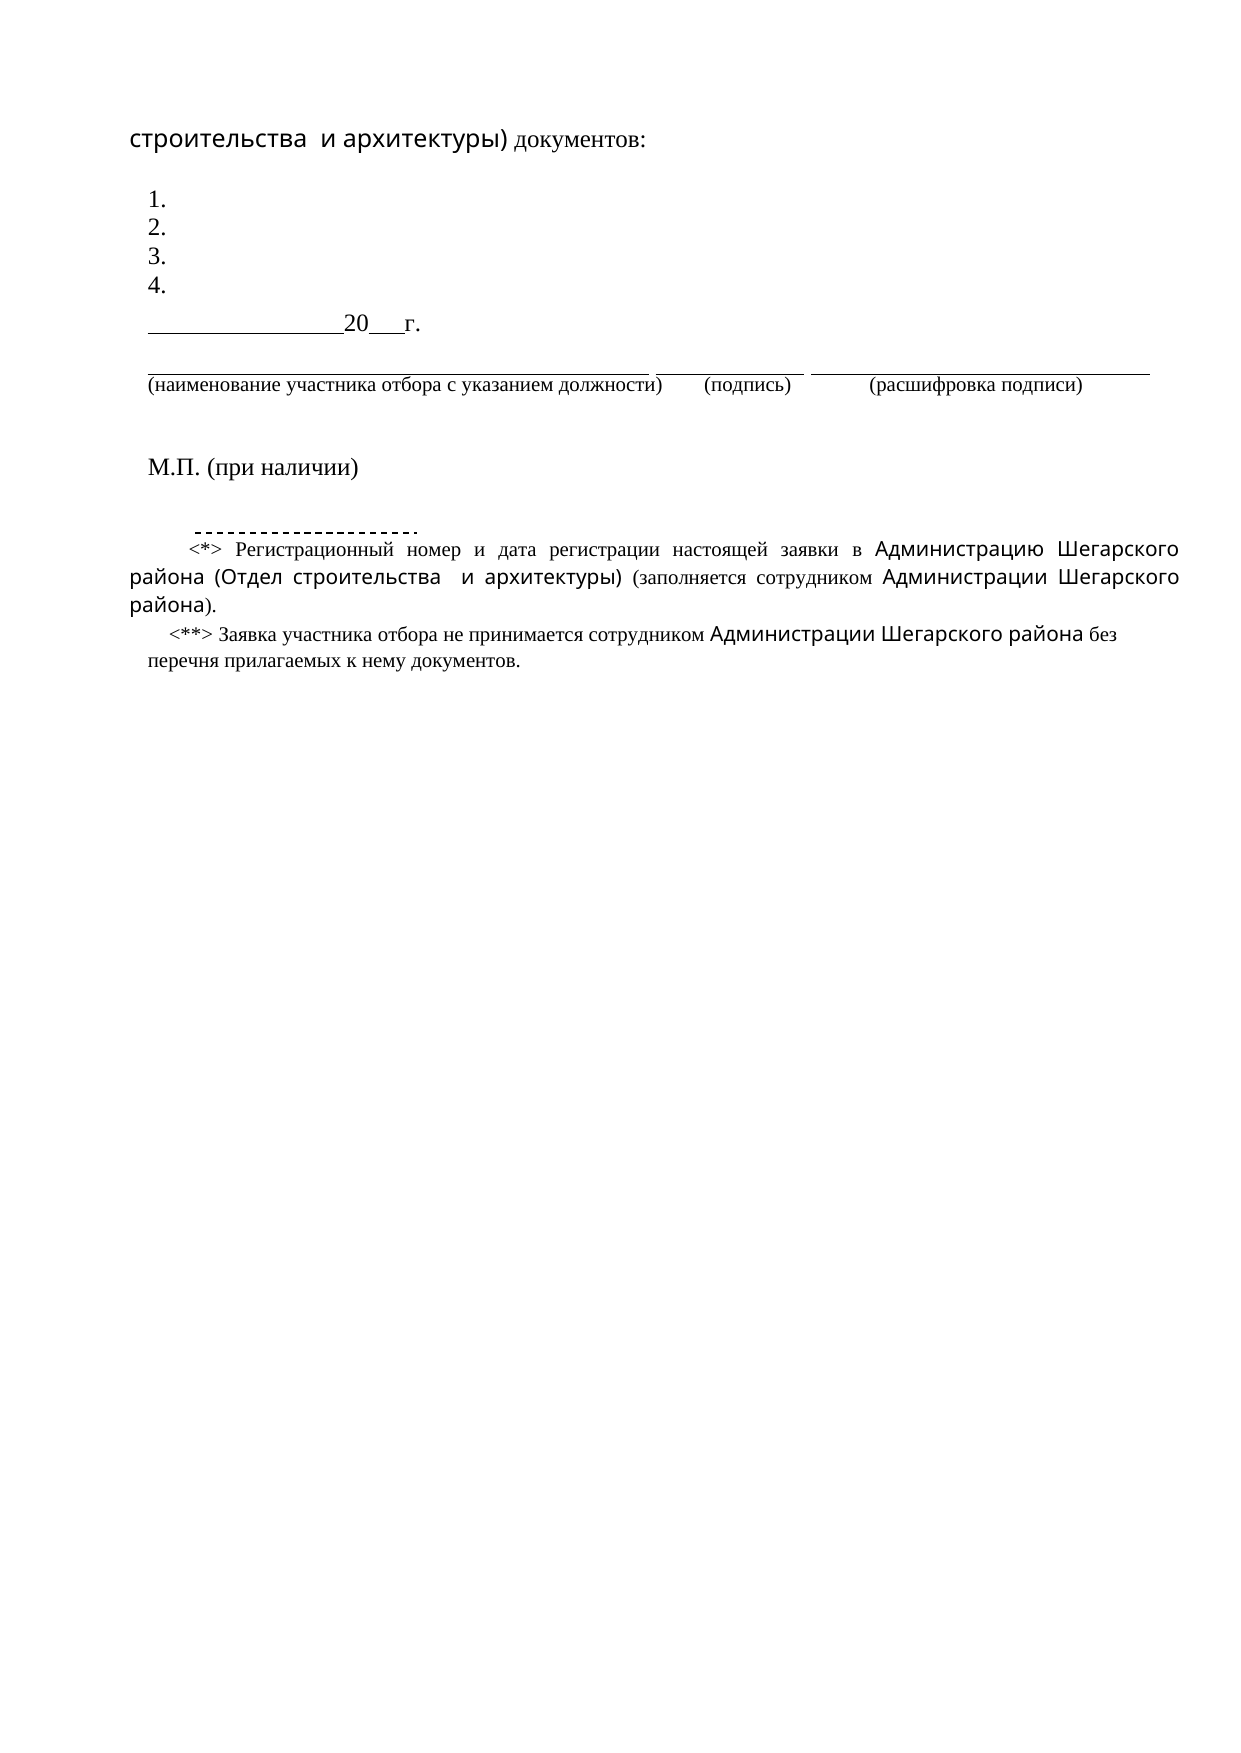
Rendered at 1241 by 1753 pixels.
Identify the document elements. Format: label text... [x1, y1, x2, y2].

text М.П. (при наличии) [148, 452, 1180, 481]
text 2. [148, 212, 1180, 241]
text 4. [148, 270, 1180, 299]
text 3. [148, 241, 1180, 270]
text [129, 121, 1180, 155]
text <*> Регистрационный номер и дата регистрации настоящей заявки в Администрацию Шегарского района (Отдел строительства и архитектуры) (заполняется сотрудником Администрации Шегарского района). [129, 528, 1180, 619]
text (наименование участника отбора с указанием должности) (подпись) (расшифровка подписи) [148, 370, 1180, 396]
text <**> Заявка участника отбора не принимается сотрудником Администрации Шегарского района без перечня прилагаемых к нему документов. [148, 619, 1159, 672]
text 20 г. [148, 308, 1180, 337]
text 1. [148, 184, 1180, 212]
